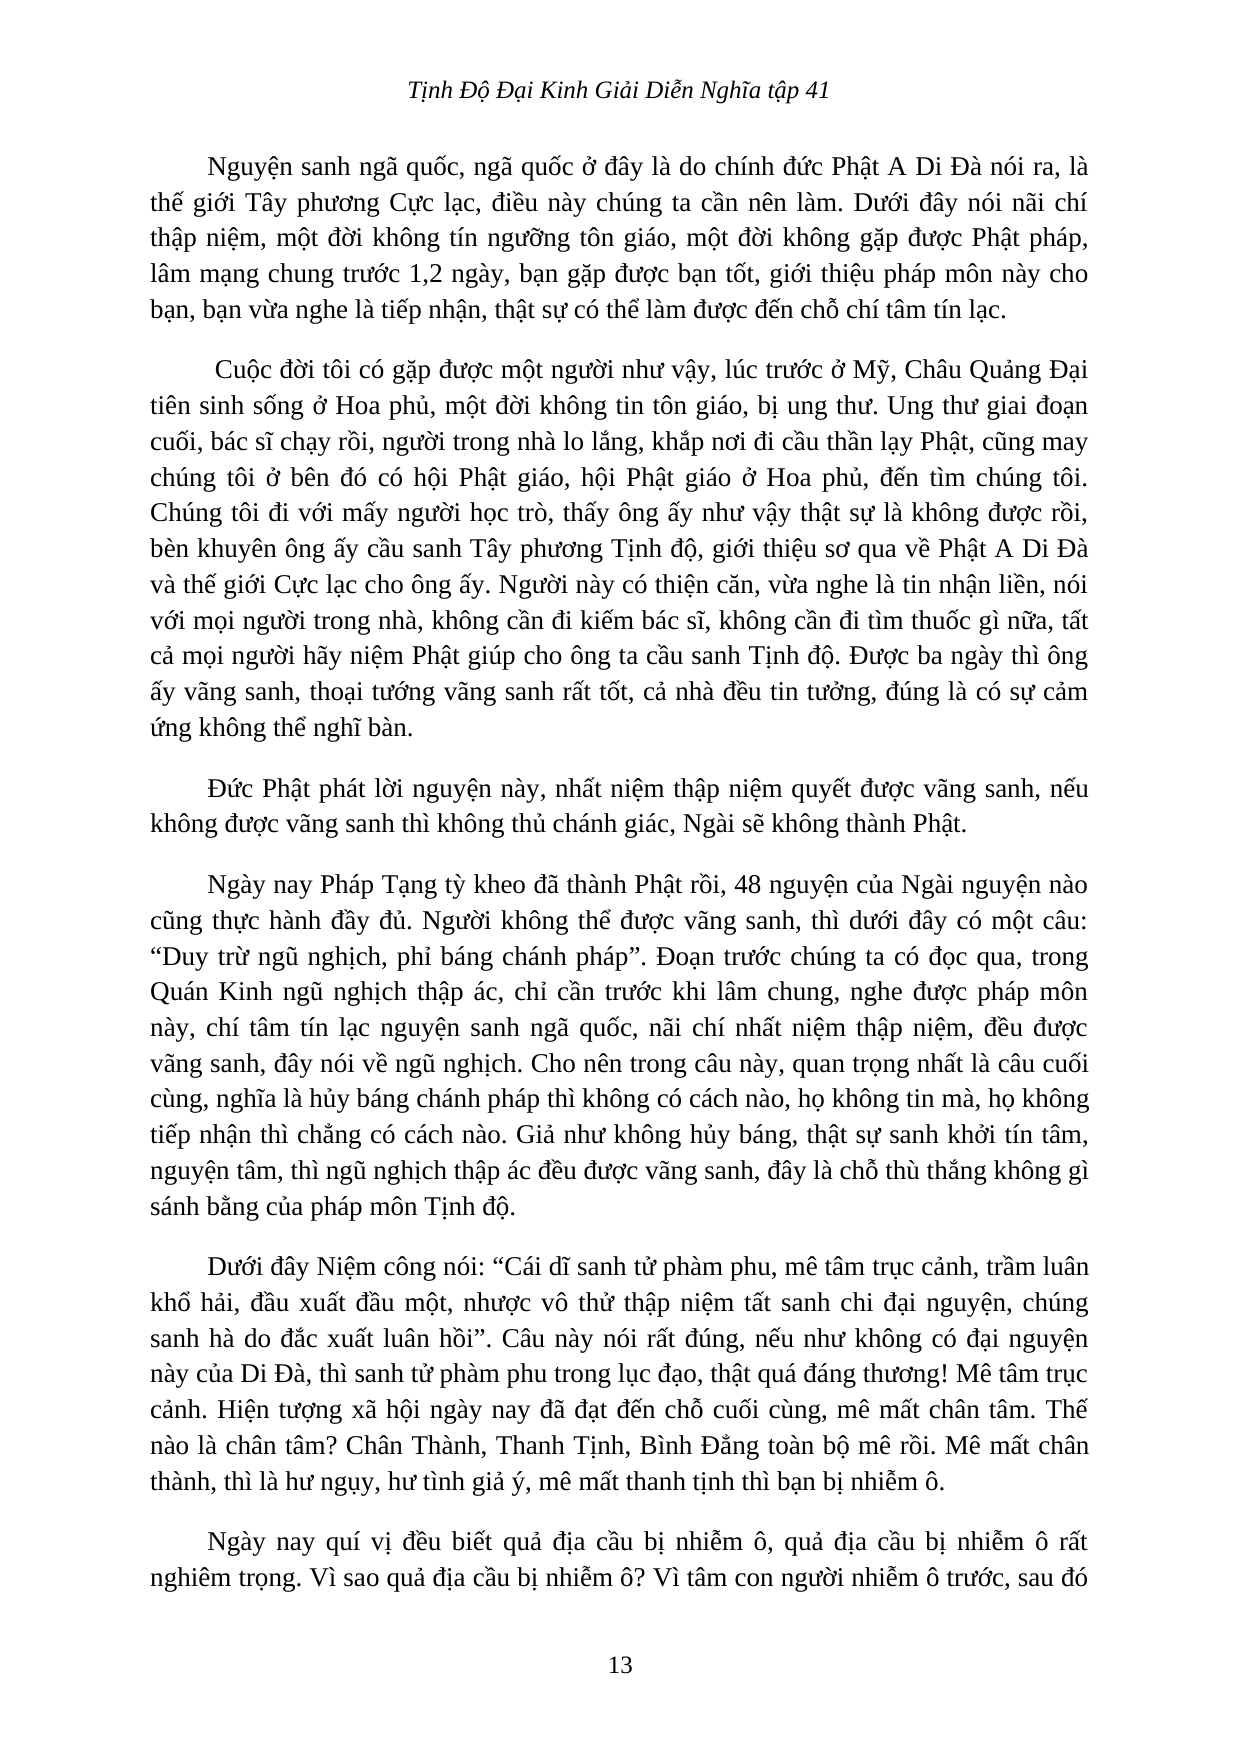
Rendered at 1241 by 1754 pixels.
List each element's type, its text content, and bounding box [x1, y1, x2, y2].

text Đức Phật phát lời nguyện này, nhất niệm thập niệm quyết được vãng sanh, nếu không được vãng sanh thì không thủ chánh giác, Ngài sẽ không thành Phật. [150, 772, 1090, 838]
text Ngày nay Pháp Tạng tỳ kheo đã thành Phật rồi, 48 nguyện của Ngài nguyện nào cũng thực hành đầy đủ. Người không thể được vãng sanh, thì dưới đây có một câu: “Duy trừ ngũ nghịch, phỉ báng chánh pháp”. Đoạn trước chúng ta có đọc qua, trong Quán Kinh ngũ nghịch thập ác, chỉ cần trước khi lâm chung, nghe được pháp môn này, chí tâm tín lạc nguyện sanh ngã quốc, nãi chí nhất niệm thập niệm, đều được vãng sanh, đây nói về ngũ nghịch. Cho nên trong câu này, quan trọng nhất là câu cuối cùng, nghĩa là hủy báng chánh pháp thì không có cách nào, họ không tin mà, họ không tiếp nhận thì chẳng có cách nào. Giả như không hủy báng, thật sự sanh khởi tín tâm, nguyện tâm, thì ngũ nghịch thập ác đều được vãng sanh, đây là chỗ thù thắng không gì sánh bằng của pháp môn Tịnh độ. [150, 868, 1090, 1221]
text Dưới đây Niệm công nói: “Cái dĩ sanh tử phàm phu, mê tâm trục cảnh, trầm luân khổ hải, đầu xuất đầu một, nhược vô thử thập niệm tất sanh chi đại nguyện, chúng sanh hà do đắc xuất luân hồi”. Câu này nói rất đúng, nếu như không có đại nguyện này của Di Đà, thì sanh tử phàm phu trong lục đạo, thật quá đáng thương! Mê tâm trục cảnh. Hiện tượng xã hội ngày nay đã đạt đến chỗ cuối cùng, mê mất chân tâm. Thế nào là chân tâm? Chân Thành, Thanh Tịnh, Bình Đẳng toàn bộ mê rồi. Mê mất chân thành, thì là hư ngụy, hư tình giả ý, mê mất thanh tịnh thì bạn bị nhiễm ô. [150, 1250, 1090, 1496]
text Cuộc đời tôi có gặp được một người như vậy, lúc trước ở Mỹ, Châu Quảng Đại tiên sinh sống ở Hoa phủ, một đời không tin tôn giáo, bị ung thư. Ung thư giai đoạn cuối, bác sĩ chạy rồi, người trong nhà lo lắng, khắp nơi đi cầu thần lạy Phật, cũng may chúng tôi ở bên đó có hội Phật giáo, hội Phật giáo ở Hoa phủ, đến tìm chúng tôi. Chúng tôi đi với mấy người học trò, thấy ông ấy như vậy thật sự là không được rồi, bèn khuyên ông ấy cầu sanh Tây phương Tịnh độ, giới thiệu sơ qua về Phật A Di Đà và thế giới Cực lạc cho ông ấy. Người này có thiện căn, vừa nghe là tin nhận liền, nói với mọi người trong nhà, không cần đi kiếm bác sĩ, không cần đi tìm thuốc gì nữa, tất cả mọi người hãy niệm Phật giúp cho ông ta cầu sanh Tịnh độ. Được ba ngày thì ông ấy vãng sanh, thoại tướng vãng sanh rất tốt, cả nhà đều tin tưởng, đúng là có sự cảm ứng không thể nghĩ bàn. [150, 354, 1090, 742]
text Nguyện sanh ngã quốc, ngã quốc ở đây là do chính đức Phật A Di Đà nói ra, là thế giới Tây phương Cực lạc, điều này chúng ta cần nên làm. Dưới đây nói nãi chí thập niệm, một đời không tín ngưỡng tôn giáo, một đời không gặp được Phật pháp, lâm mạng chung trước 1,2 ngày, bạn gặp được bạn tốt, giới thiệu pháp môn này cho bạn, bạn vừa nghe là tiếp nhận, thật sự có thể làm được đến chỗ chí tâm tín lạc. [150, 150, 1090, 324]
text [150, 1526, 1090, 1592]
